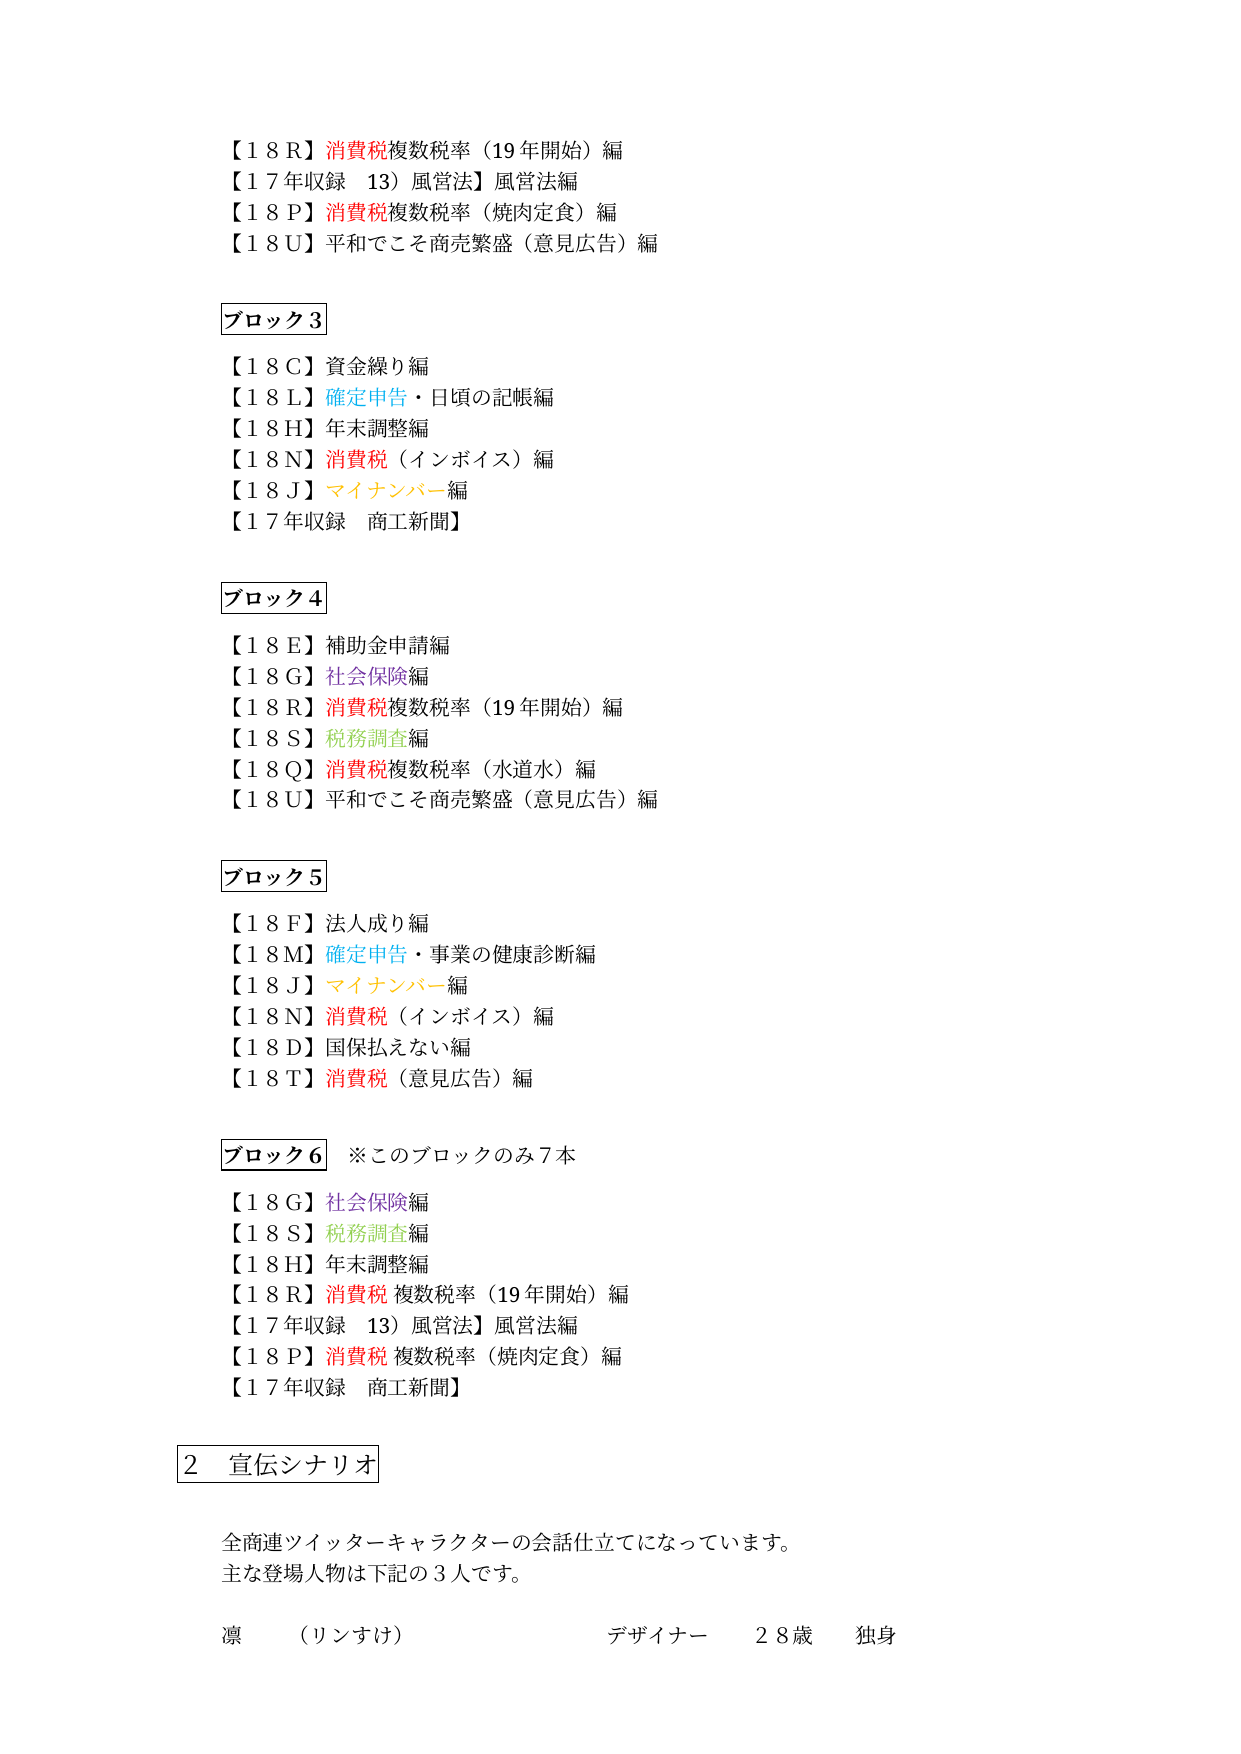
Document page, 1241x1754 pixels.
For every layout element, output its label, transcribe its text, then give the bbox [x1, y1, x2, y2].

text ブロック６ ※このブロックのみ７本 [221, 1124, 1122, 1186]
text 凛 （リンすけ） デザイナー ２８歳 独身 [221, 1619, 1122, 1650]
text 【１７年収録 商工新聞】 [221, 505, 1122, 536]
text 【１８Ｌ】確定申告・日頃の記帳編 [221, 381, 1122, 412]
text 【１８Ｓ】税務調査編 [221, 722, 1122, 752]
text 【１８Ｕ】平和でこそ商売繁盛（意見広告）編 [221, 227, 1122, 257]
text 【１７年収録 商工新聞】 [221, 1371, 1122, 1402]
text 【１８Ｎ】消費税（インボイス）編 [221, 443, 1122, 474]
text 【１８Ｑ】消費税複数税率（水道水）編 [221, 752, 1122, 783]
text 【１８Ｍ】確定申告・事業の健康診断編 [221, 938, 1122, 969]
text 【１８Ｒ】消費税複数税率（19年開始）編 [221, 691, 1122, 722]
text 【１８Ｇ】社会保険編 [221, 1186, 1122, 1217]
text 主な登場人物は下記の３人です。 [221, 1557, 1122, 1588]
text ２ 宣伝シナリオ [177, 1433, 1122, 1495]
text 【１８Ｒ】消費税複数税率（19年開始）編 [221, 134, 1122, 165]
text ブロック４ [221, 567, 1122, 629]
text 【１８Ｐ】消費税 複数税率（焼肉定食）編 [221, 1340, 1122, 1371]
text 【１８Ｈ】年末調整編 [221, 412, 1122, 443]
text 【１８Ｊ】マイナンバー編 [221, 969, 1122, 1000]
text 【１８Ｎ】消費税（インボイス）編 [221, 1000, 1122, 1031]
text 【１８Ｈ】年末調整編 [221, 1247, 1122, 1278]
text 【１８Ｔ】消費税（意見広告）編 [221, 1062, 1122, 1093]
text ブロック３ [221, 288, 1122, 350]
text 【１８Ｐ】消費税複数税率（焼肉定食）編 [221, 196, 1122, 227]
text 【１８Ｊ】マイナンバー編 [221, 474, 1122, 505]
text 【１８Ｒ】消費税 複数税率（19年開始）編 [221, 1278, 1122, 1309]
text ブロック５ [221, 845, 1122, 907]
text 【１７年収録 13）風営法】風営法編 [221, 165, 1122, 196]
text 全商連ツイッターキャラクターの会話仕立てになっています。 [221, 1526, 1122, 1557]
text 【１８Ｆ】法人成り編 [221, 907, 1122, 938]
text 【１８Ｇ】社会保険編 [221, 660, 1122, 691]
text 【１８Ｅ】補助金申請編 [221, 629, 1122, 660]
text 【１８Ｄ】国保払えない編 [221, 1031, 1122, 1062]
text 【１８Ｓ】税務調査編 [221, 1217, 1122, 1247]
text 【１７年収録 13）風営法】風営法編 [221, 1309, 1122, 1340]
text 【１８Ｃ】資金繰り編 [221, 350, 1122, 381]
text 【１８Ｕ】平和でこそ商売繁盛（意見広告）編 [221, 783, 1122, 814]
